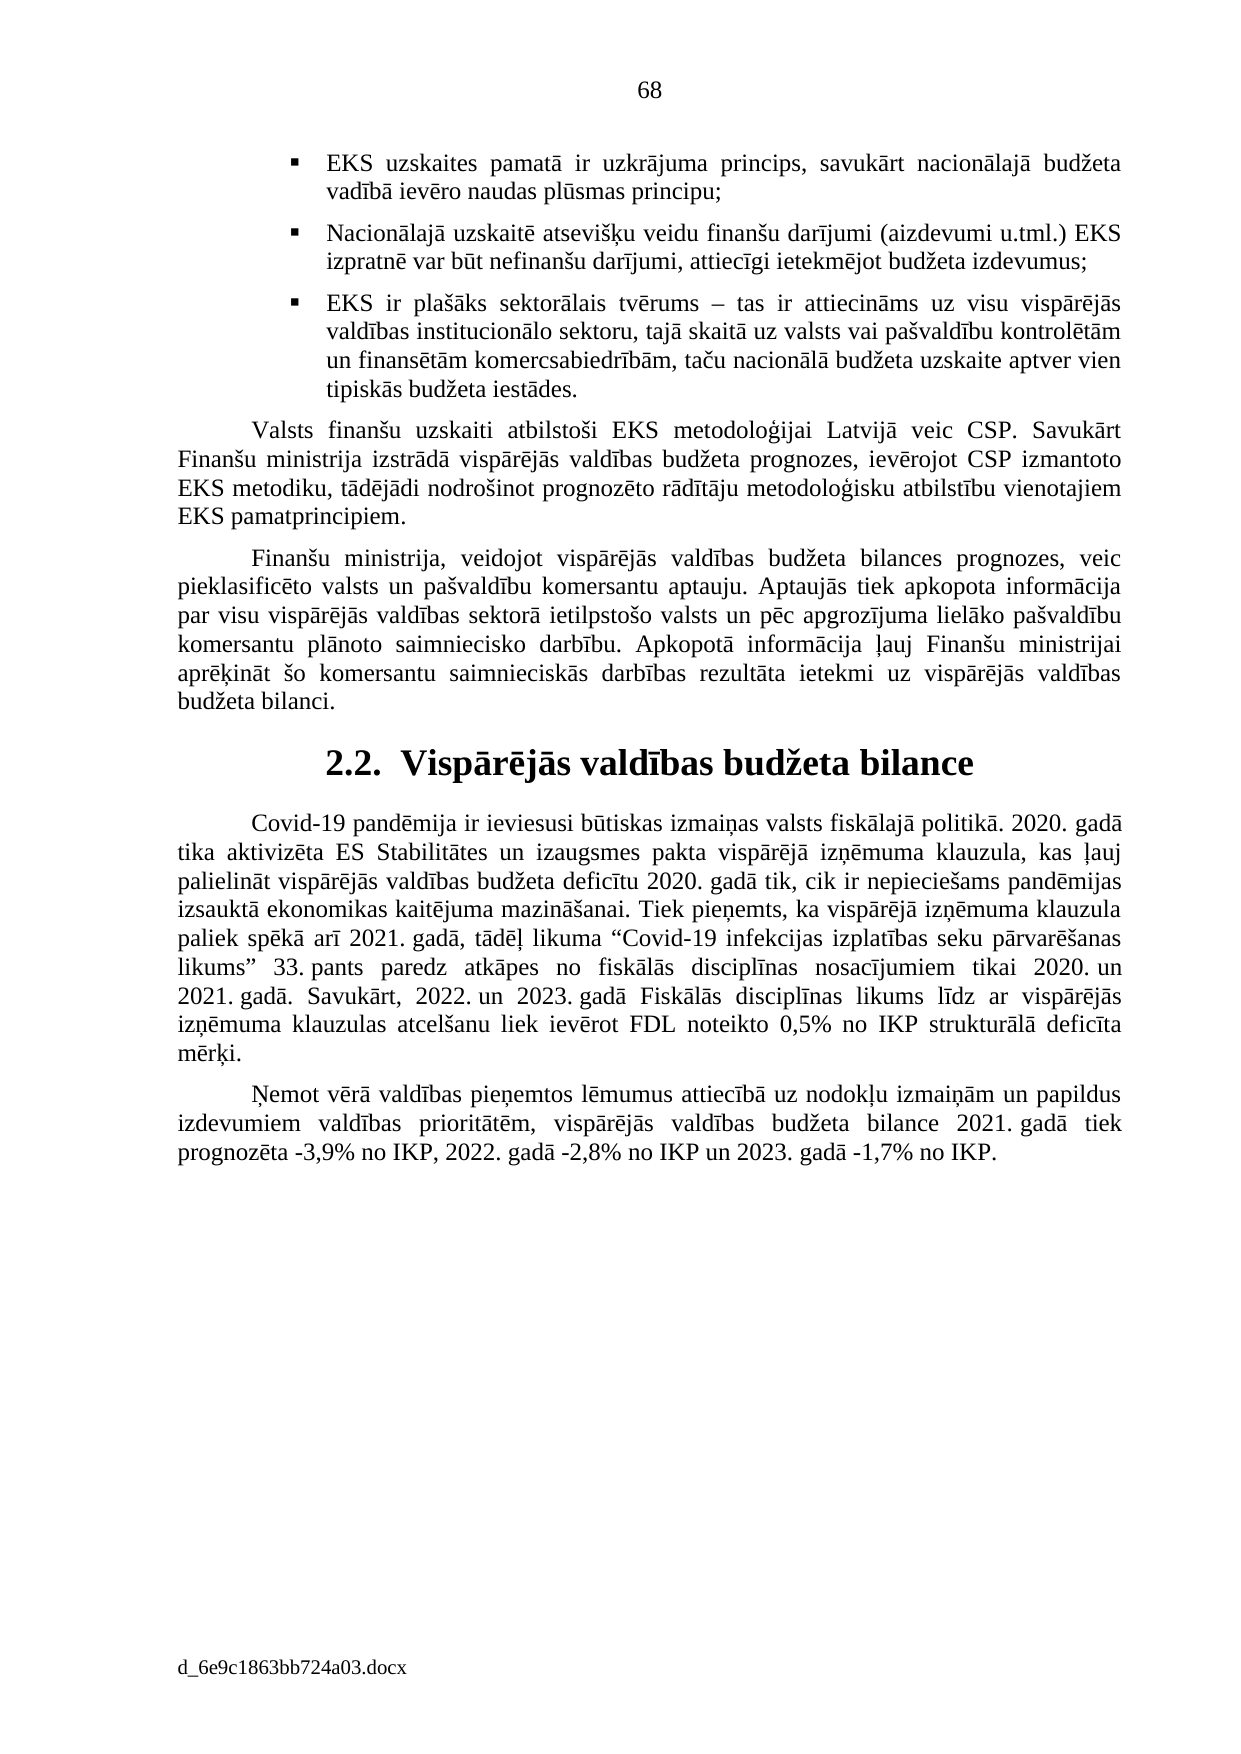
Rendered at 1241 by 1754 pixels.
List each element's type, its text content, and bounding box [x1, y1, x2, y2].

text Valsts finanšu uzskaiti atbilstoši EKS metodoloģijai Latvijā veic CSP. Savukārt Finanšu ministrija izstrādā vispārējās valdības budžeta prognozes, ievērojot CSP izmantoto EKS metodiku, tādējādi nodrošinot prognozēto rādītāju metodoloģisku atbilstību vienotajiem EKS pamatprincipiem. [177, 415, 1122, 530]
list EKS ir plašāks sektorālais tvērums – tas ir attiecināms uz visu vispārējās valdības institucionālo sektoru, tajā skaitā uz valsts vai pašvaldību kontrolētām un finansētām komercsabiedrībām, taču nacionālā budžeta uzskaite aptver vien tipiskās budžeta iestādes. [289, 288, 1122, 403]
text Covid-19 pandēmija ir ieviesusi būtiskas izmaiņas valsts fiskālajā politikā. 2020. gadā tika aktivizēta ES Stabilitātes un izaugsmes pakta vispārējā izņēmuma klauzula, kas ļauj palielināt vispārējās valdības budžeta deficītu 2020. gadā tik, cik ir nepieciešams pandēmijas izsauktā ekonomikas kaitējuma mazināšanai. Tiek pieņemts, ka vispārējā izņēmuma klauzula paliek spēkā arī 2021. gadā, tādēļ likuma “Covid-19 infekcijas izplatības seku pārvarēšanas likums” 33. pants paredz atkāpes no fiskālās disciplīnas nosacījumiem tikai 2020. un 2021. gadā. Savukārt, 2022. un 2023. gadā Fiskālās disciplīnas likums līdz ar vispārējās izņēmuma klauzulas atcelšanu liek ievērot FDL noteikto 0,5% no IKP strukturālā deficīta mērķi. [177, 808, 1122, 1067]
list EKS uzskaites pamatā ir uzkrājuma princips, savukārt nacionālajā budžeta vadībā ievēro naudas plūsmas principu; [289, 148, 1122, 205]
text Finanšu ministrija, veidojot vispārējās valdības budžeta bilances prognozes, veic pieklasificēto valsts un pašvaldību komersantu aptauju. Aptaujās tiek apkopota informācija par visu vispārējās valdības sektorā ietilpstošo valsts un pēc apgrozījuma lielāko pašvaldību komersantu plānoto saimniecisko darbību. Apkopotā informācija ļauj Finanšu ministrijai aprēķināt šo komersantu saimnieciskās darbības rezultāta ietekmi uz vispārējās valdības budžeta bilanci. [177, 543, 1122, 715]
text Ņemot vērā valdības pieņemtos lēmumus attiecībā uz nodokļu izmaiņām un papildus izdevumiem valdības prioritātēm, vispārējās valdības budžeta bilance 2021. gadā tiek prognozēta -3,9% no IKP, 2022. gadā -2,8% no IKP un 2023. gadā -1,7% no IKP. [177, 1079, 1122, 1166]
list Nacionālajā uzskaitē atsevišķu veidu finanšu darījumi (aizdevumi u.tml.) EKS izpratnē var būt nefinanšu darījumi, attiecīgi ietekmējot budžeta izdevumus; [289, 218, 1122, 275]
subtitle Vispārējās valdības budžeta bilance [177, 740, 1122, 783]
